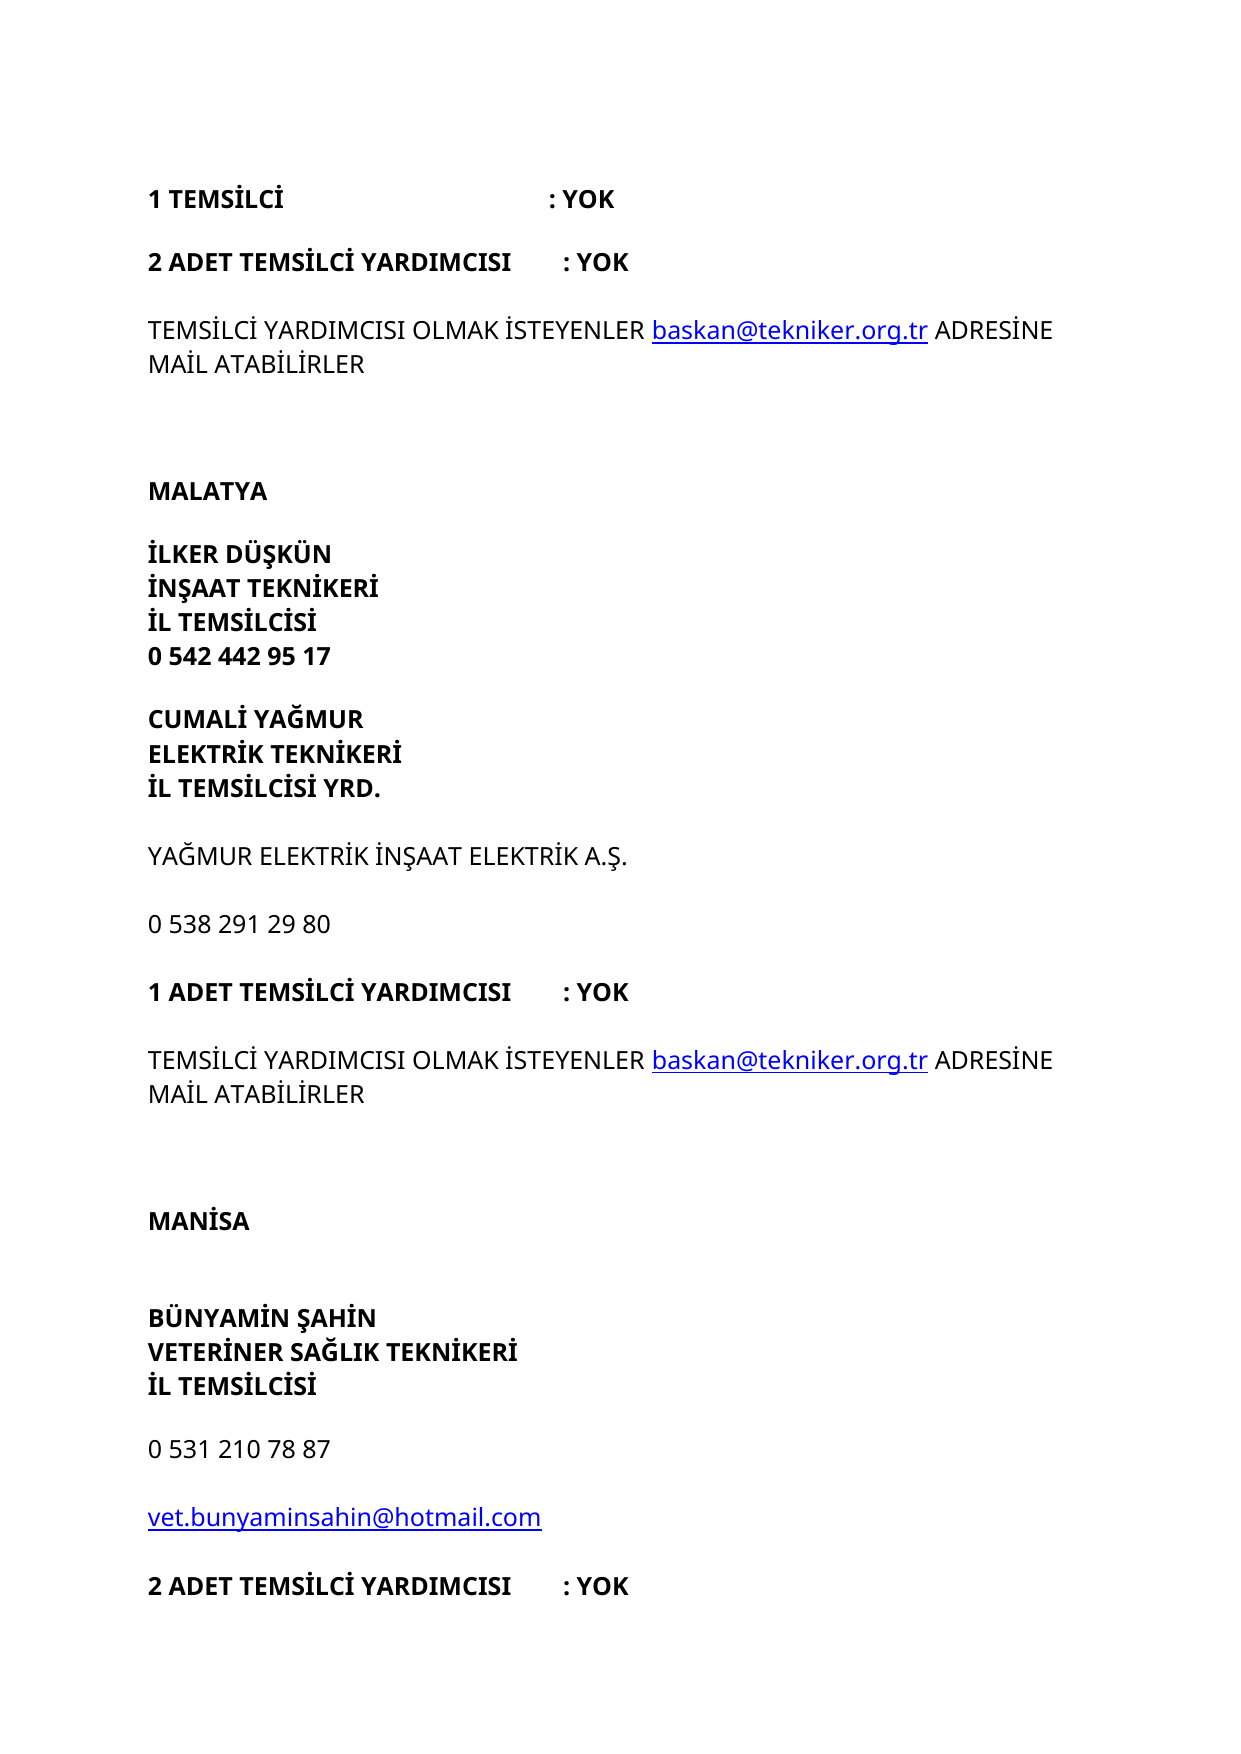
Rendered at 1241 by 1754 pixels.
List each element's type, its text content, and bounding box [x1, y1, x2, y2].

text CUMALİ YAĞMUR ELEKTRİK TEKNİKERİ İL TEMSİLCİSİ YRD. YAĞMUR ELEKTRİK İNŞAAT ELEKTRİK A.Ş. 0 538 291 29 80 1 ADET TEMSİLCİ YARDIMCISI : YOK TEMSİLCİ YARDIMCISI OLMAK İSTEYENLER baskan@tekniker.org.tr ADRESİNE MAİL ATABİLİRLER [148, 702, 1093, 1111]
text İNŞAAT TEKNİKERİ [148, 571, 1093, 605]
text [148, 148, 1093, 216]
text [148, 1432, 1093, 1602]
text MALATYA [148, 473, 1093, 508]
text BÜNYAMİN ŞAHİN VETERİNER SAĞLIK TEKNİKERİ İL TEMSİLCİSİ [148, 1267, 1093, 1403]
text 2 ADET TEMSİLCİ YARDIMCISI : YOK TEMSİLCİ YARDIMCISI OLMAK İSTEYENLER baskan@tekniker.org.tr ADRESİNE MAİL ATABİLİRLER [148, 245, 1093, 381]
text 0 542 442 95 17 [148, 639, 1093, 673]
text İLKER DÜŞKÜN [148, 537, 1093, 571]
text MANİSA [148, 1203, 1093, 1237]
text İL TEMSİLCİSİ [148, 605, 1093, 639]
